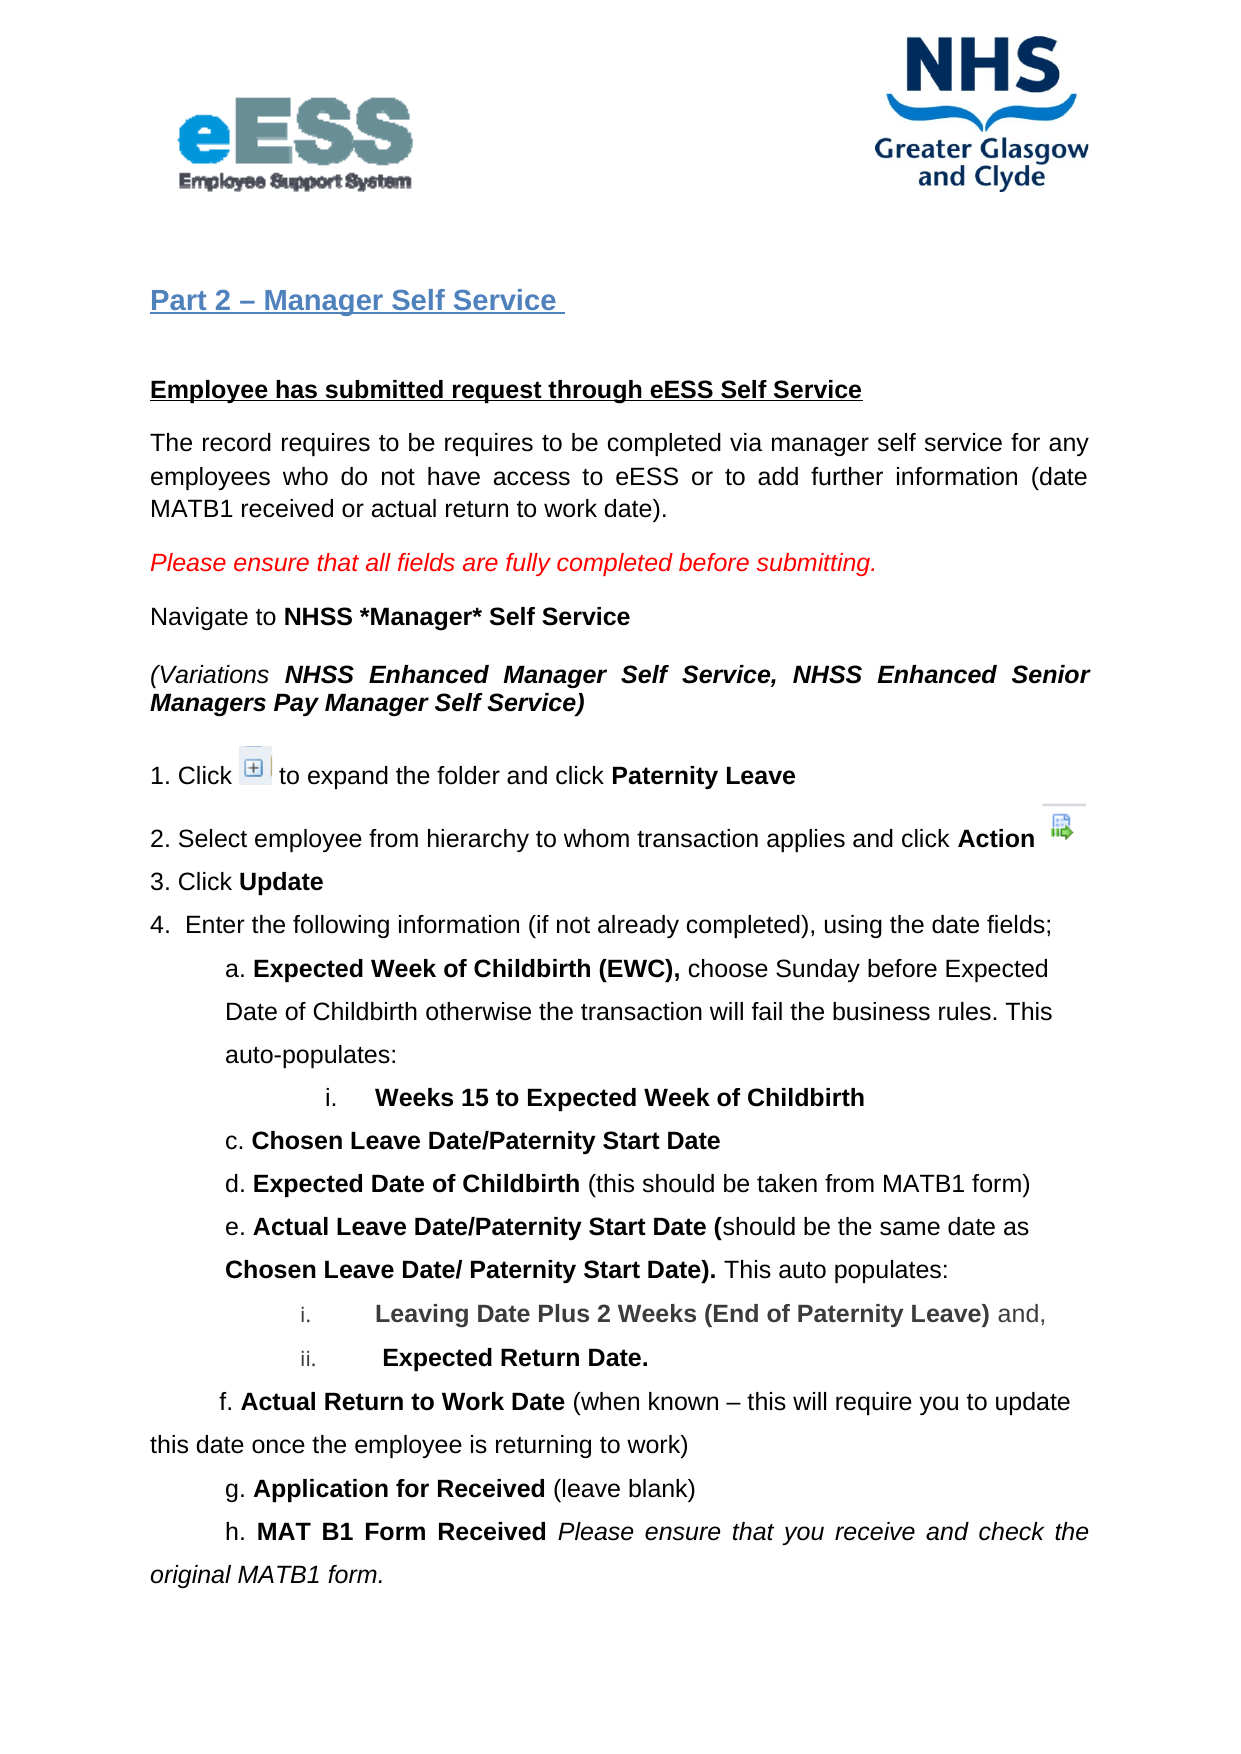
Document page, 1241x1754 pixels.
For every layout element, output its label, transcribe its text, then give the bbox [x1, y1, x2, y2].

text h. MAT B1 Form Received Please ensure that you receive and check the original MATB1 form. [150, 1517, 1090, 1588]
subtitle Part 2 – Manager Self Service [150, 283, 1090, 317]
text Navigate to NHSS *Manager* Self Service [150, 602, 1090, 631]
picture [1042, 803, 1086, 848]
list Expected Return Date. [300, 1343, 1090, 1372]
list Weeks 15 to Expected Week of Childbirth [337, 1083, 1090, 1112]
list Leaving Date Plus 2 Weeks (End of Paternity Leave) and, [300, 1298, 1090, 1328]
text 3. Click Update [150, 867, 1090, 896]
text 4. Enter the following information (if not already completed), using the date fields; [150, 910, 1090, 939]
text The record requires to be requires to be completed via manager self service for any employees who do not have access to eESS or to add further information (date MATB1 received or actual return to work date). [150, 428, 1090, 523]
text Please ensure that all fields are fully completed before submitting. [150, 548, 1090, 577]
text a. Expected Week of Childbirth (EWC), choose Sunday before Expected Date of Childbirth otherwise the transaction will fail the business rules. This auto-populates: [225, 953, 1090, 1068]
picture [150, 73, 438, 203]
text 2. Select employee from hierarchy to whom transaction applies and click Action [150, 804, 1090, 853]
picture [875, 36, 1089, 192]
text 1. Click to expand the folder and click Paternity Leave [150, 746, 1090, 789]
text Employee has submitted request through eESS Self Service [150, 374, 1090, 403]
text f. Actual Return to Work Date (when known – this will require you to update this date once the employee is returning to work) [150, 1387, 1090, 1459]
text e. Actual Leave Date/Paternity Start Date (should be the same date as Chosen Leave Date/ Paternity Start Date). This auto populates: [225, 1212, 1090, 1284]
picture [238, 746, 273, 785]
text c. Chosen Leave Date/Paternity Start Date [225, 1126, 1090, 1155]
text (Variations NHSS Enhanced Manager Self Service, NHSS Enhanced Senior Managers Pay Manager Self Service) [150, 660, 1090, 717]
text g. Application for Received (leave blank) [150, 1473, 1090, 1502]
text d. Expected Date of Childbirth (this should be taken from MATB1 form) [225, 1169, 1090, 1198]
